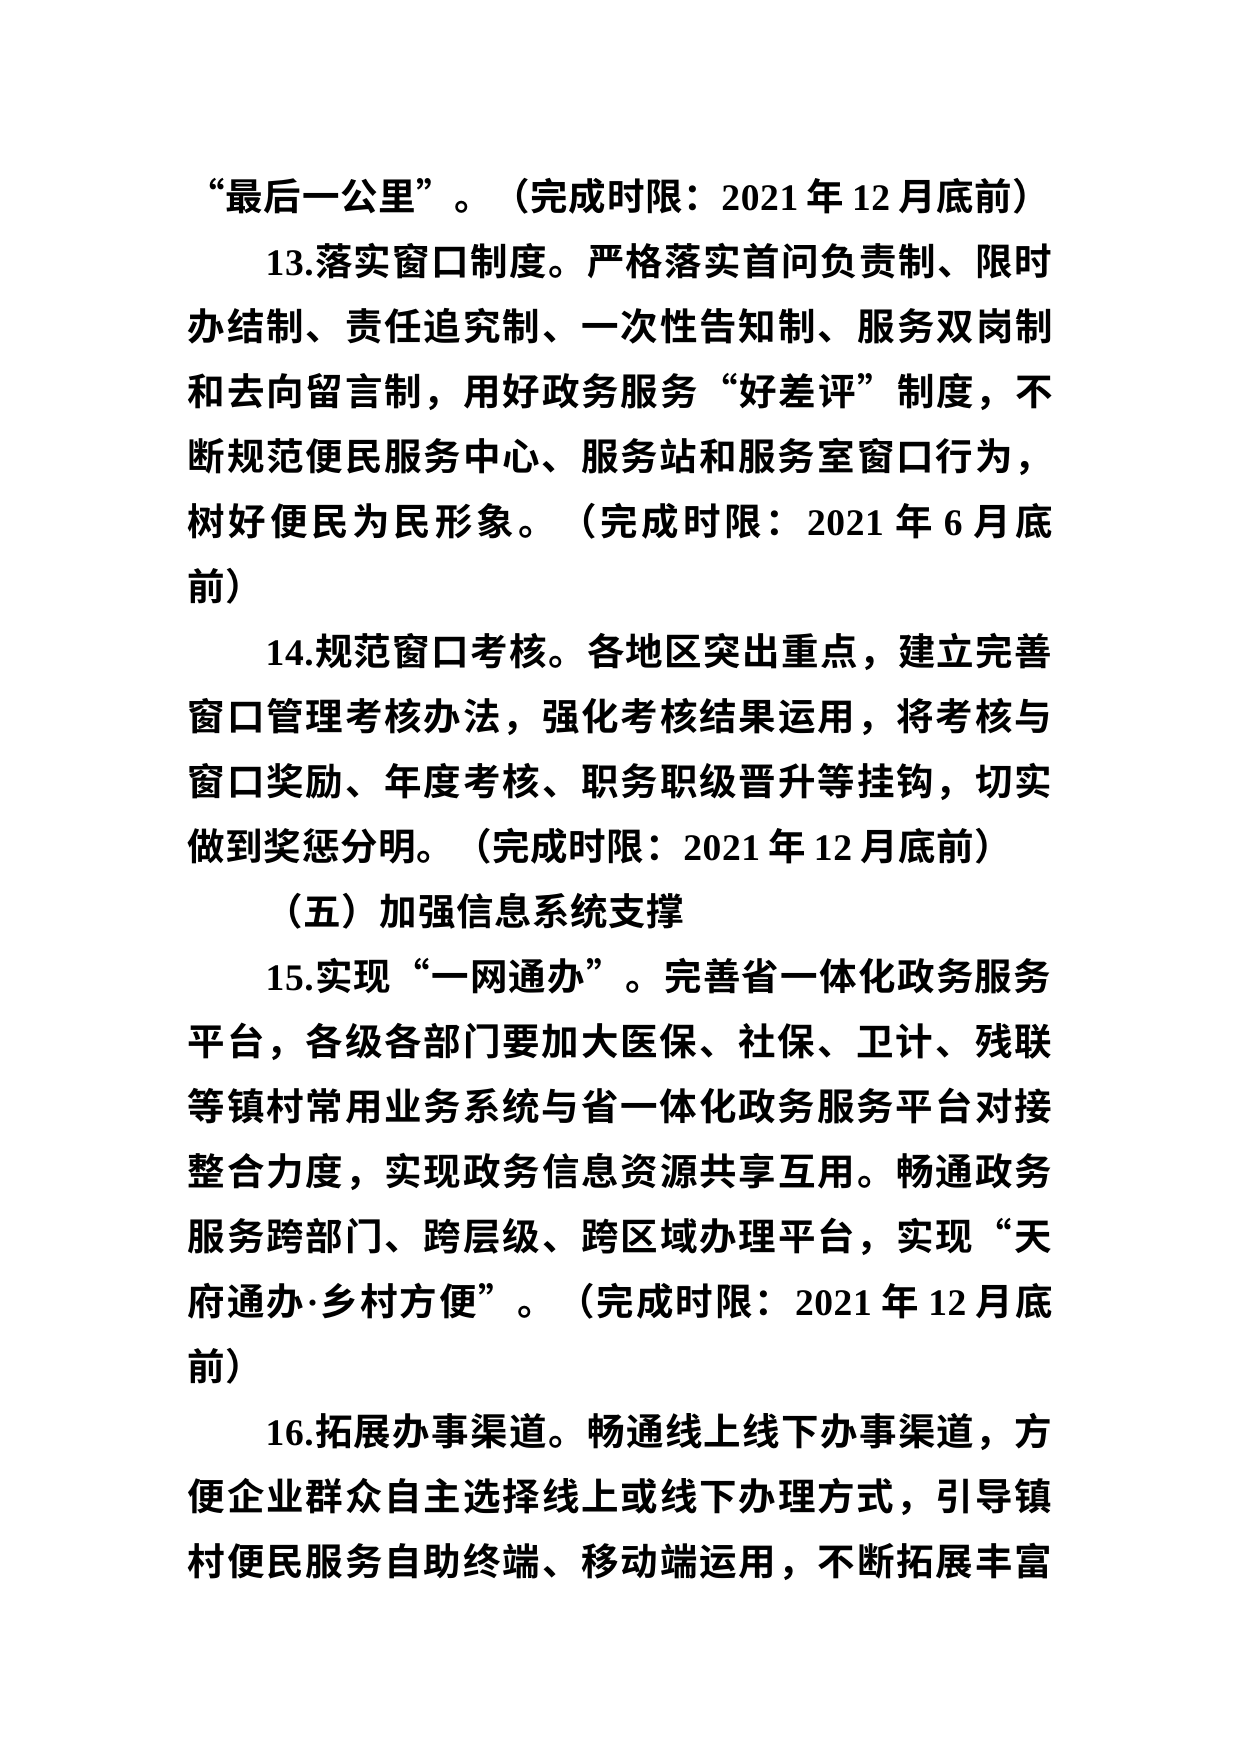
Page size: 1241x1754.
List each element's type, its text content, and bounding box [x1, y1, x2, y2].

text 13.落实窗口制度。严格落实首问负责制、限时办结制、责任追究制、一次性告知制、服务双岗制和去向留言制，用好政务服务“好差评”制度，不断规范便民服务中心、服务站和服务室窗口行为，树好便民为民形象。（完成时限：2021年6月底前） [187, 227, 1053, 617]
text 14.规范窗口考核。各地区突出重点，建立完善窗口管理考核办法，强化考核结果运用，将考核与窗口奖励、年度考核、职务职级晋升等挂钩，切实做到奖惩分明。（完成时限：2021年12月底前） [187, 617, 1053, 877]
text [187, 162, 1053, 227]
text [187, 1397, 1053, 1592]
text 15.实现“一网通办”。完善省一体化政务服务平台，各级各部门要加大医保、社保、卫计、残联等镇村常用业务系统与省一体化政务服务平台对接整合力度，实现政务信息资源共享互用。畅通政务服务跨部门、跨层级、跨区域办理平台，实现“天府通办·乡村方便”。（完成时限：2021年12月底前） [187, 942, 1053, 1397]
text （五）加强信息系统支撑 [187, 877, 1053, 942]
